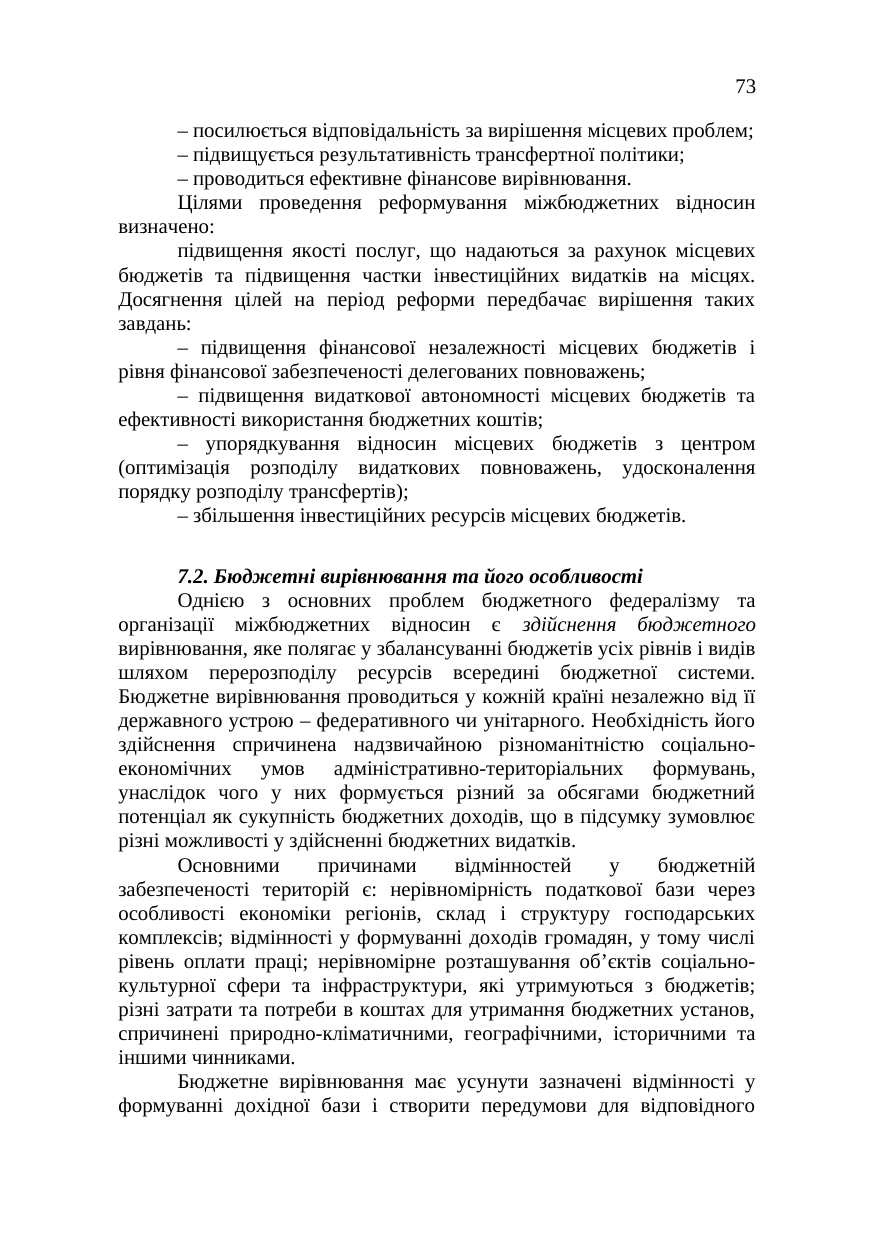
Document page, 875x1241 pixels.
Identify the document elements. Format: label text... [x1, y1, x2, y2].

text – підвищується результативність трансфертної політики; [118, 142, 756, 166]
text – проводиться ефективне фінансове вирівнювання. [118, 166, 756, 190]
text – посилюється відповідальність за вирішення місцевих проблем; [118, 118, 756, 142]
text – упорядкування відносин місцевих бюджетів з центром (оптимізація розподілу видаткових повноважень, удосконалення порядку розподілу трансфертів); [118, 431, 756, 503]
text Цілями проведення реформування міжбюджетних відносин визначено: [118, 190, 756, 238]
text Основними причинами відмінностей у бюджетній забезпеченості територій є: нерівномірність податкової бази через особливості економіки регіонів, склад і структуру господарських комплексів; відмінності у формуванні доходів громадян, у тому числі рівень оплати праці; нерівномірне розташування об’єктів соціально-культурної сфери та інфраструктури, які утримуються з бюджетів; різні затрати та потреби в коштах для утримання бюджетних установ, спричинені природно-кліматичними, географічними, історичними та іншими чинниками. [118, 852, 756, 1069]
text – збільшення інвестиційних ресурсів місцевих бюджетів. [118, 503, 756, 527]
text – підвищення фінансової незалежності місцевих бюджетів і рівня фінансової забезпеченості делегованих повноважень; [118, 335, 756, 383]
text підвищення якості послуг, що надаються за рахунок місцевих бюджетів та підвищення частки інвестиційних видатків на місцях. Досягнення цілей на період реформи передбачає вирішення таких завдань: [118, 238, 756, 335]
text 7.2. Бюджетні вирівнювання та його особливості [148, 564, 756, 588]
text Однією з основних проблем бюджетного федералізму та організації міжбюджетних відносин є здійснення бюджетного вирівнювання, яке полягає у збалансуванні бюджетів усіх рівнів і видів шляхом перерозподілу ресурсів всередині бюджетної системи. Бюджетне вирівнювання проводиться у кожній країні незалежно від її державного устрою – федеративного чи унітарного. Необхідність його здійснення спричинена надзвичайною різноманітністю соціально-економічних умов адміністративно-територіальних формувань, унаслідок чого у них формується різний за обсягами бюджетний потенціал як сукупність бюджетних доходів, що в підсумку зумовлює різні можливості у здійсненні бюджетних видатків. [118, 588, 756, 852]
text – підвищення видаткової автономності місцевих бюджетів та ефективності використання бюджетних коштів; [118, 383, 756, 431]
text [118, 1069, 756, 1117]
